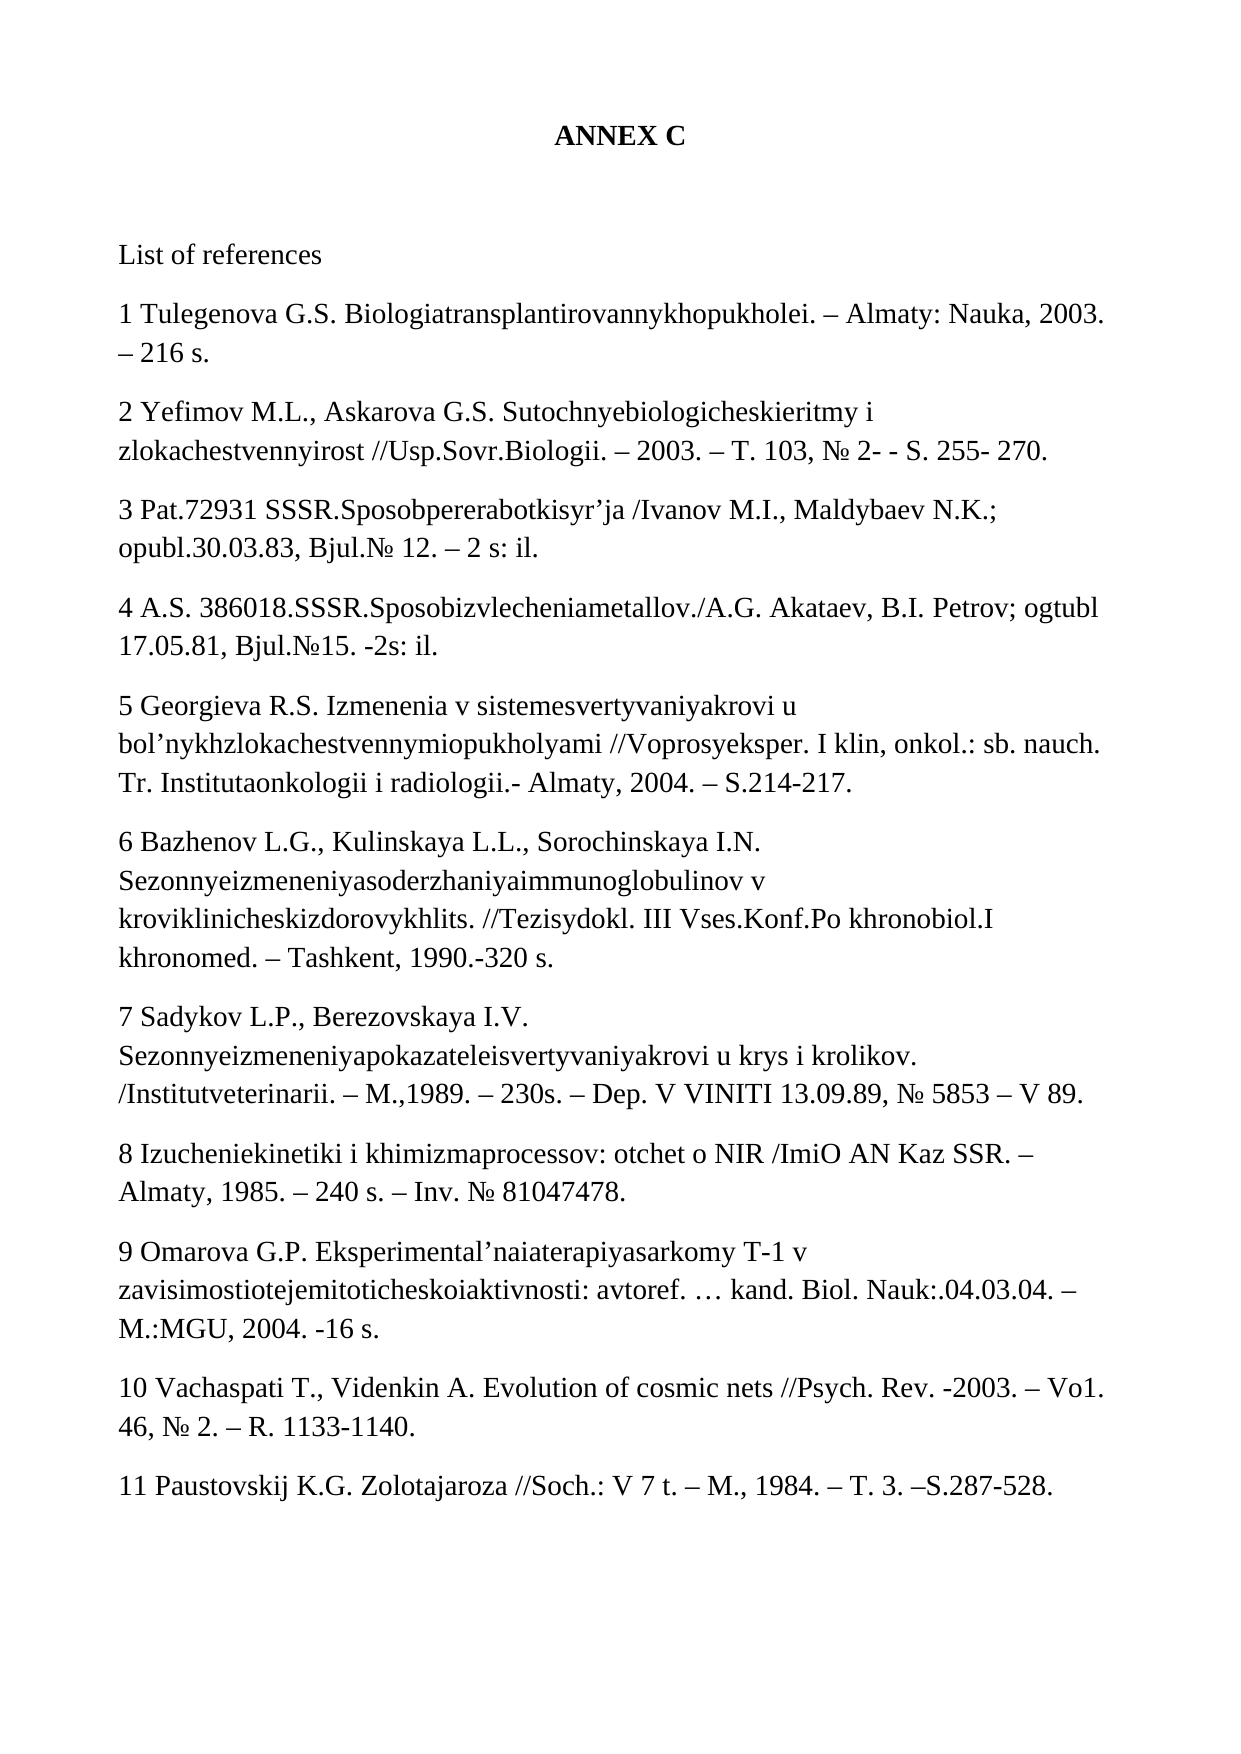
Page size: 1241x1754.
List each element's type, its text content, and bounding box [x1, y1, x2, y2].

text 7 Sadykov L.P., Berezovskaya I.V. Sezonnyeizmeneniyapokazateleisvertyvaniyakrovi u krys i krolikov. /Institutveterinarii. – M.,1989. – 230s. – Dep. V VINITI 13.09.89, № 5853 – V 89. [118, 999, 1122, 1110]
text ANNEX C [118, 118, 1122, 152]
text 1 Tulegenova G.S. Biologiatransplantirovannykhopukholei. – Almaty: Nauka, 2003. – 216 s. [118, 296, 1122, 368]
text 4 A.S. 386018.SSSR.Sposobizvlecheniametallov./A.G. Akataev, B.I. Petrov; ogtubl 17.05.81, Bjul.№15. -2s: il. [118, 590, 1122, 662]
text List of references [118, 237, 1122, 270]
text 2 Yefimov M.L., Askarova G.S. Sutochnyebiologicheskieritmy i zlokachestvennyirost //Usp.Sovr.Biologii. – 2003. – T. 103, № 2- - S. 255- 270. [118, 394, 1122, 466]
text 10 Vachaspati T., Videnkin A. Evolution of cosmic nets //Psych. Rev. -2003. – Vo1. 46, № 2. – R. 1133-1140. [118, 1370, 1122, 1442]
text 9 Omarova G.P. Eksperimental’naiaterapiyasarkomy T-1 v zavisimostiotejemitoticheskoiaktivnosti: avtoref. … kand. Biol. Nauk:.04.03.04. –M.:MGU, 2004. -16 s. [118, 1234, 1122, 1344]
text 11 Paustovskij K.G. Zolotajaroza //Soch.: V 7 t. – M., 1984. – T. 3. –S.287-528. [118, 1468, 1122, 1502]
text 8 Izucheniekinetiki i khimizmaprocessov: otchet o NIR /ImiO AN Kaz SSR. – Almaty, 1985. – 240 s. – Inv. № 81047478. [118, 1136, 1122, 1208]
text 6 Bazhenov L.G., Kulinskaya L.L., Sorochinskaya I.N. Sezonnyeizmeneniyasoderzhaniyaimmunoglobulinov v kroviklinicheskizdorovykhlits. //Tezisydokl. III Vses.Konf.Po khronobiol.I khronomed. – Tashkent, 1990.-320 s. [118, 824, 1122, 973]
text 5 Georgieva R.S. Izmenenia v sistemesvertyvaniyakrovi u bol’nykhzlokachestvennymiopukholyami //Voprosyeksper. I klin, onkol.: sb. nauch. Tr. Institutaonkologii i radiologii.- Almaty, 2004. – S.214-217. [118, 688, 1122, 798]
text 3 Pat.72931 SSSR.Sposobpererabotkisyr’ja /Ivanov M.I., Maldybaev N.K.; opubl.30.03.83, Bjul.№ 12. – 2 s: il. [118, 492, 1122, 564]
